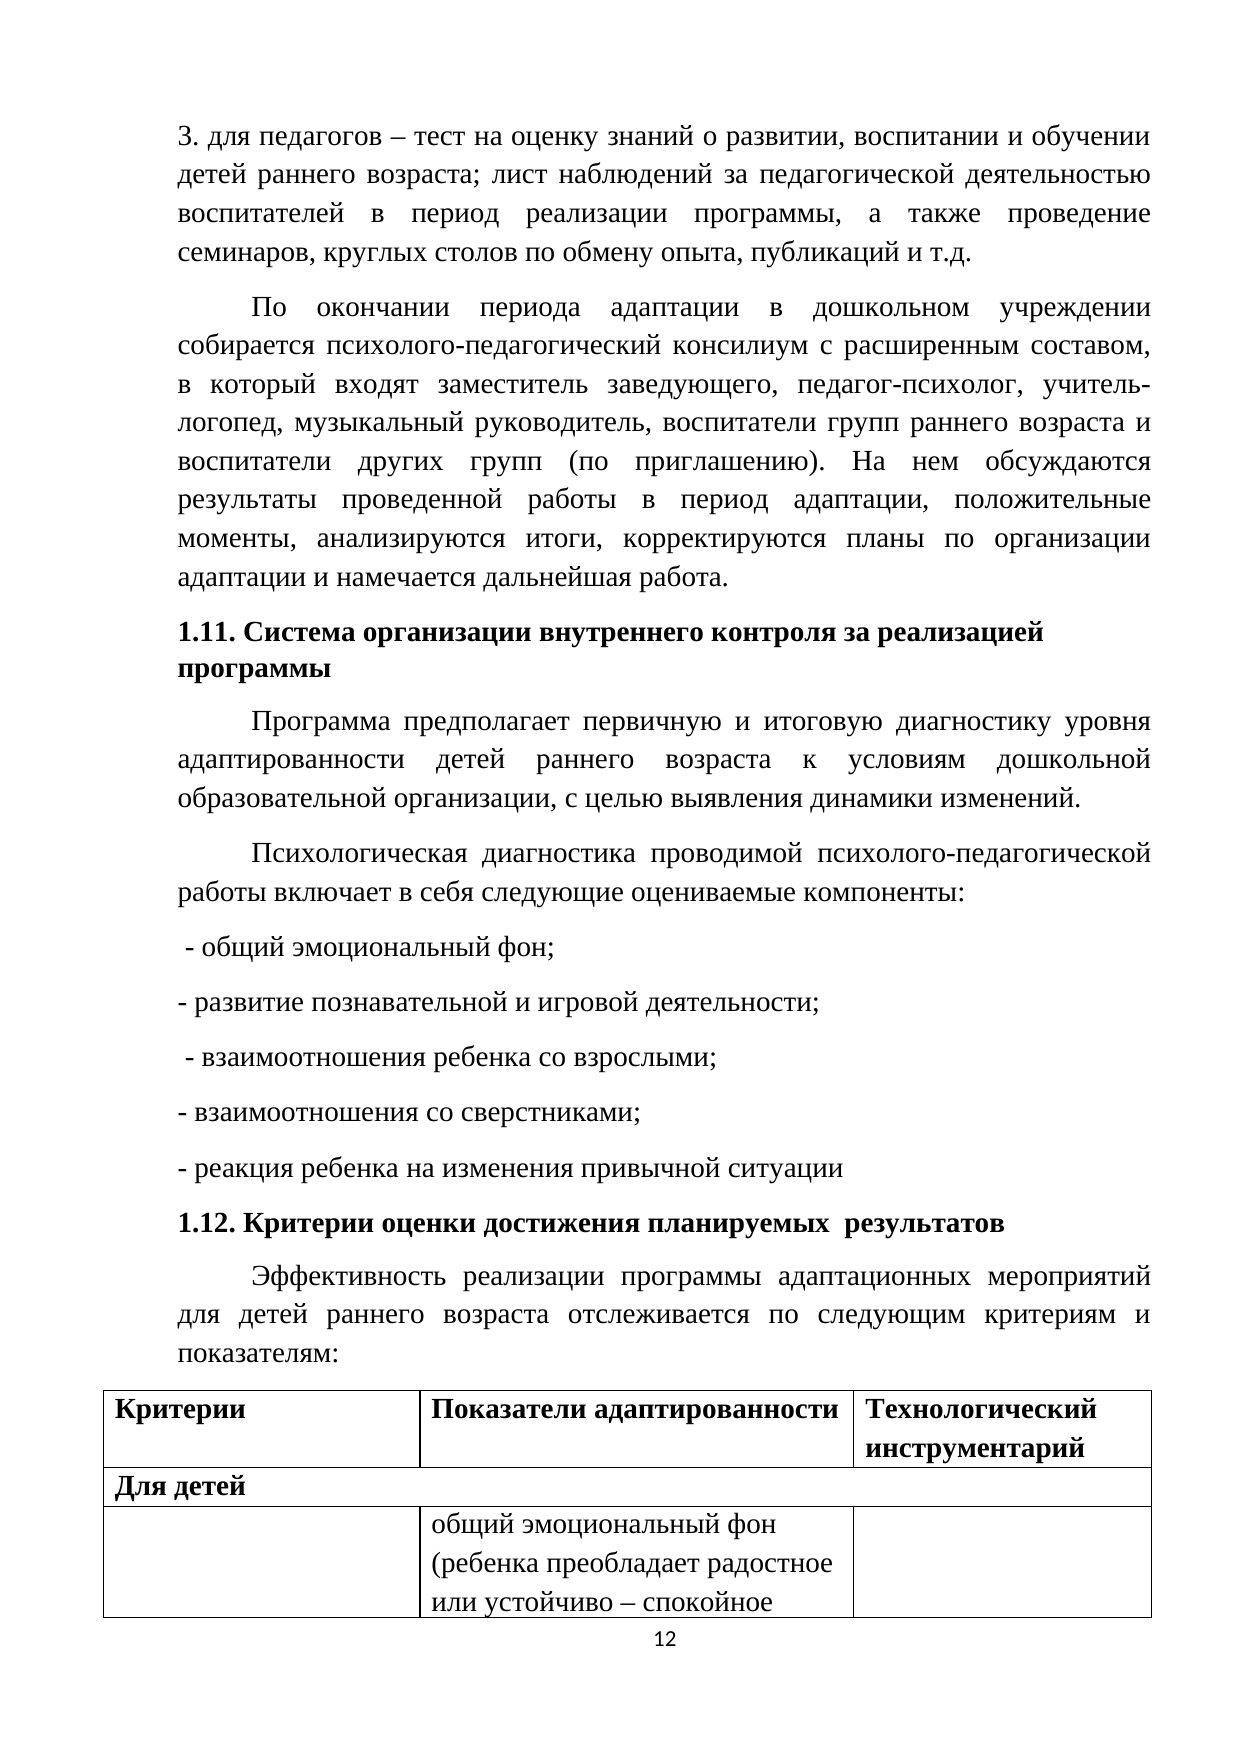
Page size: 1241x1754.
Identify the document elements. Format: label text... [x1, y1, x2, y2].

text - взаимоотношения со сверстниками; [177, 1094, 1152, 1128]
text - реакция ребенка на изменения привычной ситуации [177, 1150, 1152, 1183]
text - взаимоотношения ребенка со взрослыми; [177, 1039, 1152, 1073]
text Психологическая диагностика проводимой психолого-педагогической работы включает в себя следующие оцениваемые компоненты: [177, 835, 1152, 907]
table_header Критерии [104, 1391, 419, 1467]
text 1.12. Критерии оценки достижения планируемых результатов [177, 1205, 1152, 1238]
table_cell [854, 1507, 1151, 1617]
text - общий эмоциональный фон; [177, 929, 1152, 962]
table_header Технологический инструментарий [854, 1391, 1151, 1467]
text 1.11. Система организации внутреннего контроля за реализацией программы [177, 614, 1152, 684]
text Эффективность реализации программы адаптационных мероприятий для детей раннего возраста отслеживается по следующим критериям и показателям: [177, 1258, 1152, 1368]
text 3. для педагогов – тест на оценку знаний о развитии, воспитании и обучении детей раннего возраста; лист наблюдений за педагогической деятельностью воспитателей в период реализации программы, а также проведение семинаров, круглых столов по обмену опыта, публикаций и т.д. [177, 118, 1152, 267]
text По окончании периода адаптации в дошкольном учреждении собирается психолого-педагогический консилиум с расширенным составом, в который входят заместитель заведующего, педагог-психолог, учитель-логопед, музыкальный руководитель, воспитатели групп раннего возраста и воспитатели других групп (по приглашению). На нем обсуждаются результаты проведенной работы в период адаптации, положительные моменты, анализируются итоги, корректируются планы по организации адаптации и намечается дальнейшая работа. [177, 289, 1152, 592]
text Программа предполагает первичную и итоговую диагностику уровня адаптированности детей раннего возраста к условиям дошкольной образовательной организации, с целью выявления динамики изменений. [177, 703, 1152, 813]
table_header Показатели адаптированности [421, 1391, 853, 1467]
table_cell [104, 1507, 419, 1617]
text - развитие познавательной и игровой деятельности; [177, 984, 1152, 1018]
table_cell Для детей [104, 1468, 1151, 1506]
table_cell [421, 1507, 853, 1617]
